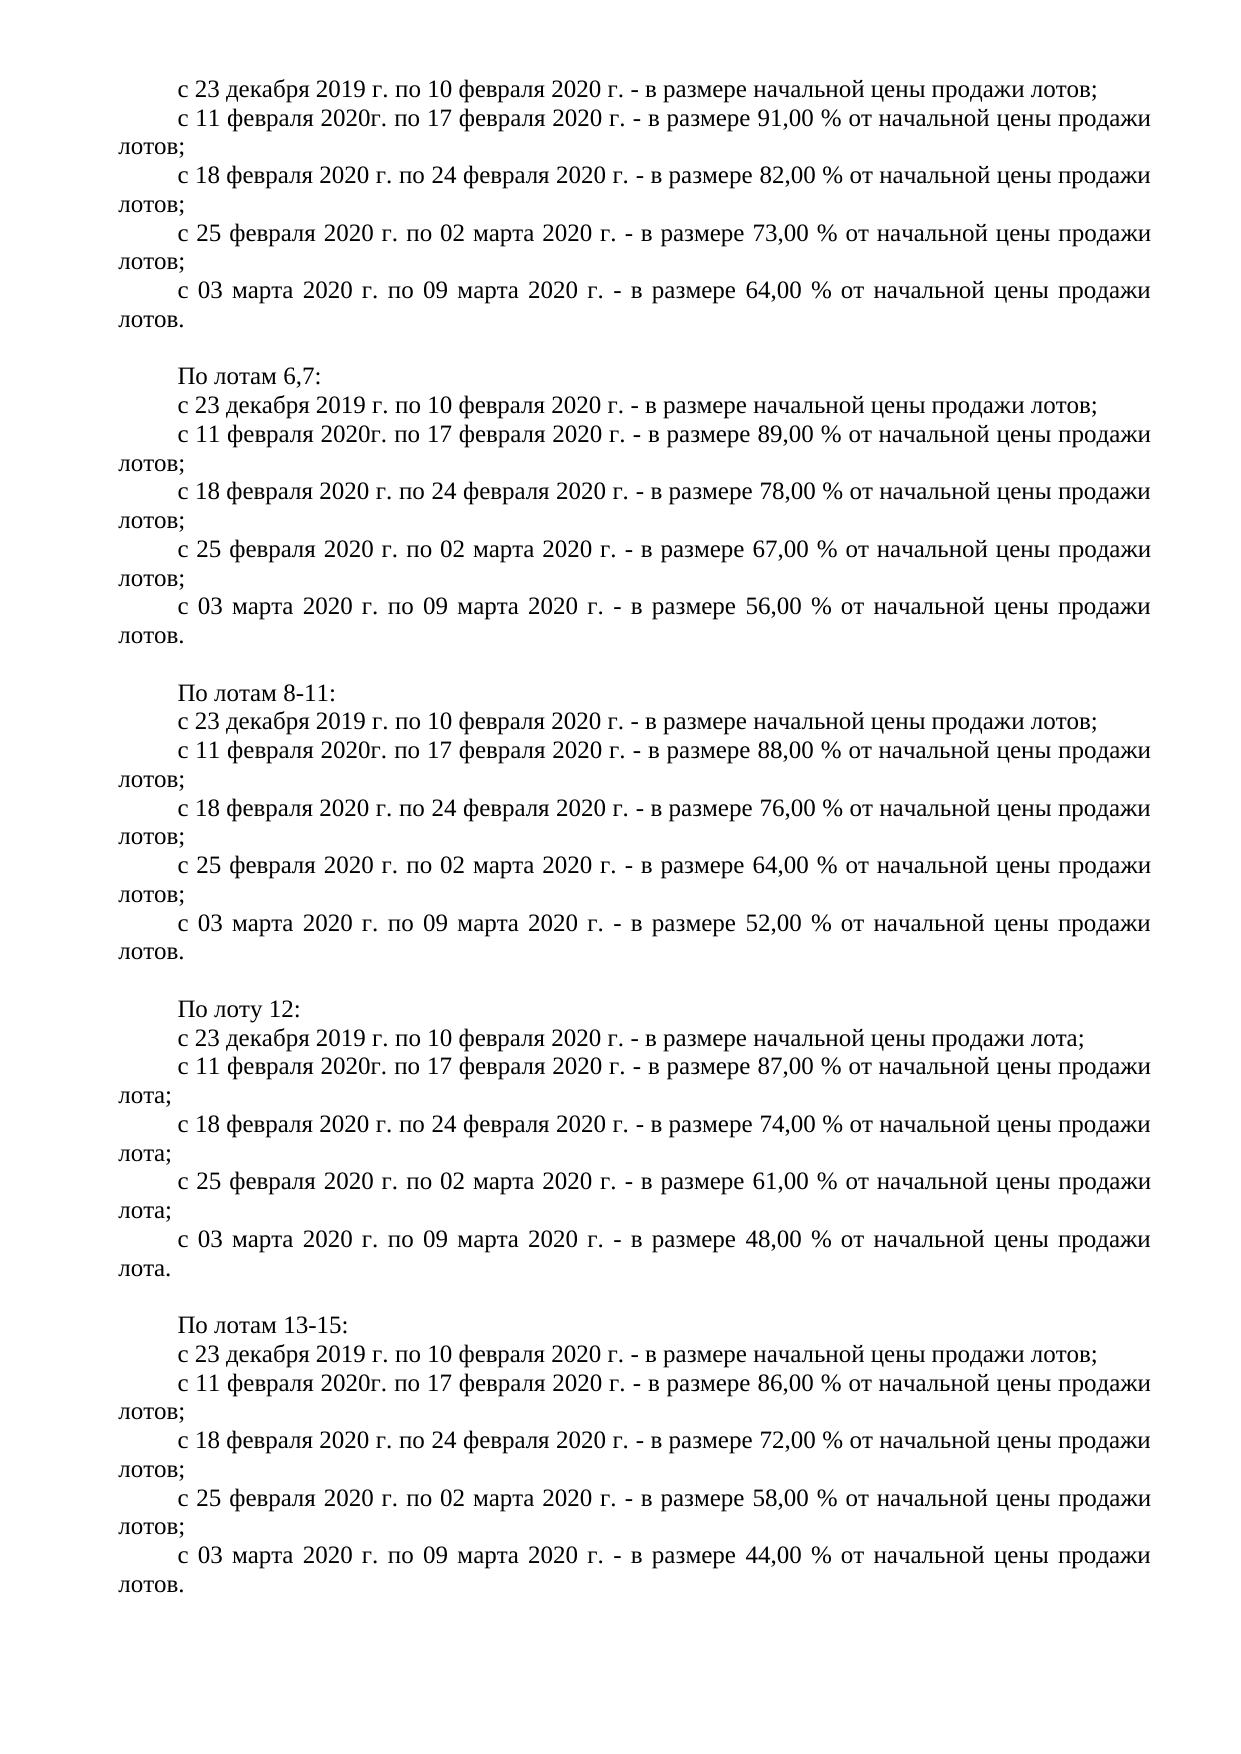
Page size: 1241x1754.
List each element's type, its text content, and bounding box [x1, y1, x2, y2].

text По лотам 13-15: [118, 1310, 1151, 1339]
text По лоту 12: [118, 994, 1151, 1023]
text с 25 февраля 2020 г. по 02 марта 2020 г. - в размере 73,00 % от начальной цены продажи лотов; [118, 218, 1151, 275]
text с 23 декабря 2019 г. по 10 февраля 2020 г. - в размере начальной цены продажи лотов; [118, 74, 1151, 103]
text По лотам 8-11: [118, 678, 1151, 706]
text с 23 декабря 2019 г. по 10 февраля 2020 г. - в размере начальной цены продажи лота; [118, 1023, 1151, 1051]
text с 18 февраля 2020 г. по 24 февраля 2020 г. - в размере 74,00 % от начальной цены продажи лота; [118, 1109, 1151, 1166]
text с 03 марта 2020 г. по 09 марта 2020 г. - в размере 44,00 % от начальной цены продажи лотов. [118, 1540, 1151, 1598]
text с 25 февраля 2020 г. по 02 марта 2020 г. - в размере 67,00 % от начальной цены продажи лотов; [118, 534, 1151, 591]
text с 23 декабря 2019 г. по 10 февраля 2020 г. - в размере начальной цены продажи лотов; [118, 1339, 1151, 1368]
text По лотам 6,7: [118, 361, 1151, 390]
text с 11 февраля 2020г. по 17 февраля 2020 г. - в размере 86,00 % от начальной цены продажи лотов; [118, 1368, 1151, 1425]
text с 18 февраля 2020 г. по 24 февраля 2020 г. - в размере 82,00 % от начальной цены продажи лотов; [118, 160, 1151, 218]
text с 25 февраля 2020 г. по 02 марта 2020 г. - в размере 61,00 % от начальной цены продажи лота; [118, 1166, 1151, 1224]
text с 03 марта 2020 г. по 09 марта 2020 г. - в размере 56,00 % от начальной цены продажи лотов. [118, 591, 1151, 649]
text с 23 декабря 2019 г. по 10 февраля 2020 г. - в размере начальной цены продажи лотов; [118, 390, 1151, 419]
text с 18 февраля 2020 г. по 24 февраля 2020 г. - в размере 72,00 % от начальной цены продажи лотов; [118, 1425, 1151, 1483]
text с 25 февраля 2020 г. по 02 марта 2020 г. - в размере 64,00 % от начальной цены продажи лотов; [118, 850, 1151, 908]
text с 03 марта 2020 г. по 09 марта 2020 г. - в размере 48,00 % от начальной цены продажи лота. [118, 1224, 1151, 1281]
text с 23 декабря 2019 г. по 10 февраля 2020 г. - в размере начальной цены продажи лотов; [118, 706, 1151, 735]
text с 03 марта 2020 г. по 09 марта 2020 г. - в размере 64,00 % от начальной цены продажи лотов. [118, 275, 1151, 333]
text с 11 февраля 2020г. по 17 февраля 2020 г. - в размере 91,00 % от начальной цены продажи лотов; [118, 103, 1151, 160]
text с 18 февраля 2020 г. по 24 февраля 2020 г. - в размере 76,00 % от начальной цены продажи лотов; [118, 793, 1151, 850]
text с 11 февраля 2020г. по 17 февраля 2020 г. - в размере 89,00 % от начальной цены продажи лотов; [118, 419, 1151, 476]
text с 25 февраля 2020 г. по 02 марта 2020 г. - в размере 58,00 % от начальной цены продажи лотов; [118, 1483, 1151, 1540]
text с 11 февраля 2020г. по 17 февраля 2020 г. - в размере 88,00 % от начальной цены продажи лотов; [118, 735, 1151, 793]
text с 18 февраля 2020 г. по 24 февраля 2020 г. - в размере 78,00 % от начальной цены продажи лотов; [118, 476, 1151, 534]
text с 03 марта 2020 г. по 09 марта 2020 г. - в размере 52,00 % от начальной цены продажи лотов. [118, 908, 1151, 965]
text с 11 февраля 2020г. по 17 февраля 2020 г. - в размере 87,00 % от начальной цены продажи лота; [118, 1051, 1151, 1109]
